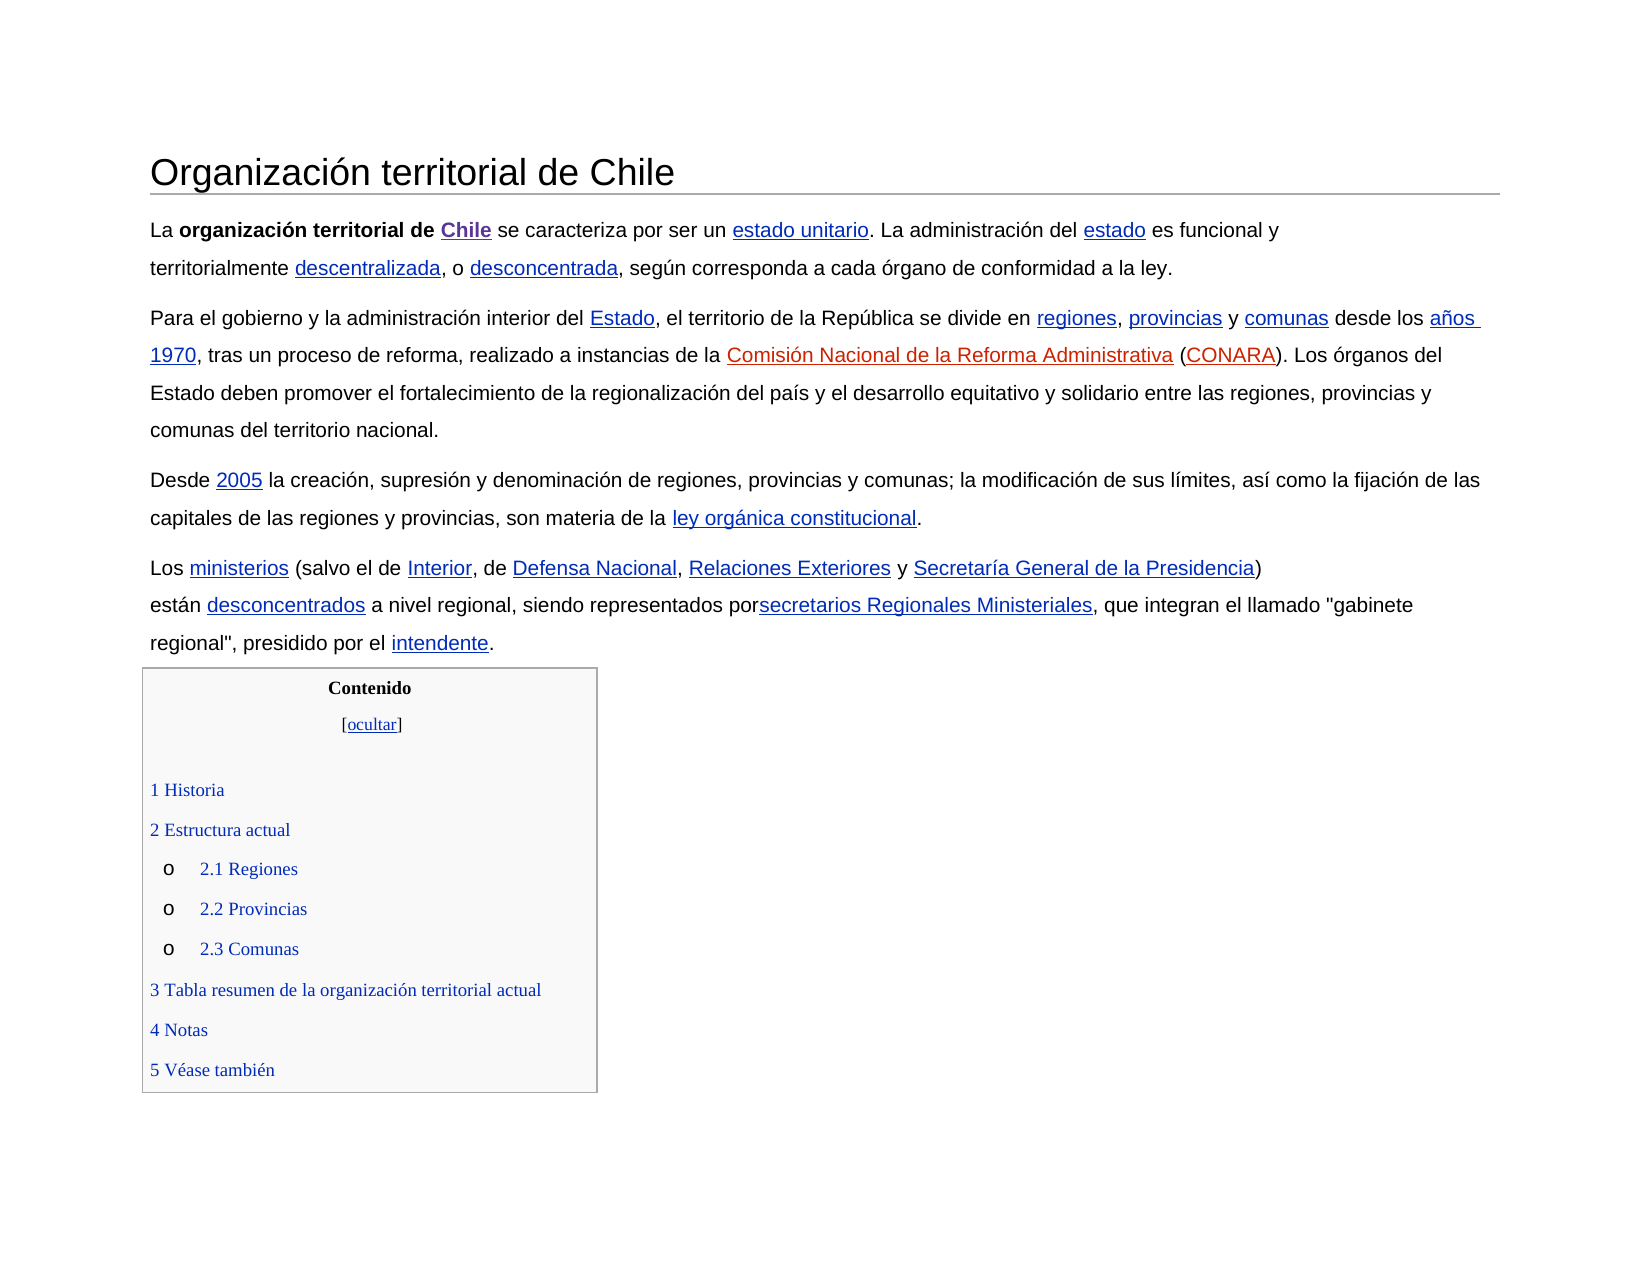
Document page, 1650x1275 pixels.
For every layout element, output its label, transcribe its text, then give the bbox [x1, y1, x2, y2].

text Para el gobierno y la administración interior del Estado, el territorio de la República se divide en regiones, provincias y comunas desde los años 1970, tras un proceso de reforma, realizado a instancias de la Comisión Nacional de la Reforma Administrativa (CONARA). Los órganos del Estado deben promover el fortalecimiento de la regionalización del país y el desarrollo equitativo y solidario entre las regiones, provincias y comunas del territorio nacional. [150, 292, 1500, 442]
text Los ministerios (salvo el de Interior, de Defensa Nacional, Relaciones Exteriores y Secretaría General de la Presidencia) están desconcentrados a nivel regional, siendo representados porsecretarios Regionales Ministeriales, que integran el llamado "gabinete regional", presidido por el intendente. [150, 542, 1500, 655]
table_header Contenido [ocultar] 1 Historia 2 Estructura actual 2.1 Regiones 2.2 Provincias 2.3 Comunas 3 Tabla resumen de la organización territorial actual 4 Notas 5 Véase también [143, 669, 596, 1092]
text La organización territorial de Chile se caracteriza por ser un estado unitario. La administración del estado es funcional y territorialmente descentralizada, o desconcentrada, según corresponda a cada órgano de conformidad a la ley. [150, 205, 1500, 280]
text Desde 2005 la creación, supresión y denominación de regiones, provincias y comunas; la modificación de sus límites, así como la fijación de las capitales de las regiones y provincias, son materia de la ley orgánica constitucional. [150, 455, 1500, 530]
text Organización territorial de Chile [150, 150, 1500, 193]
